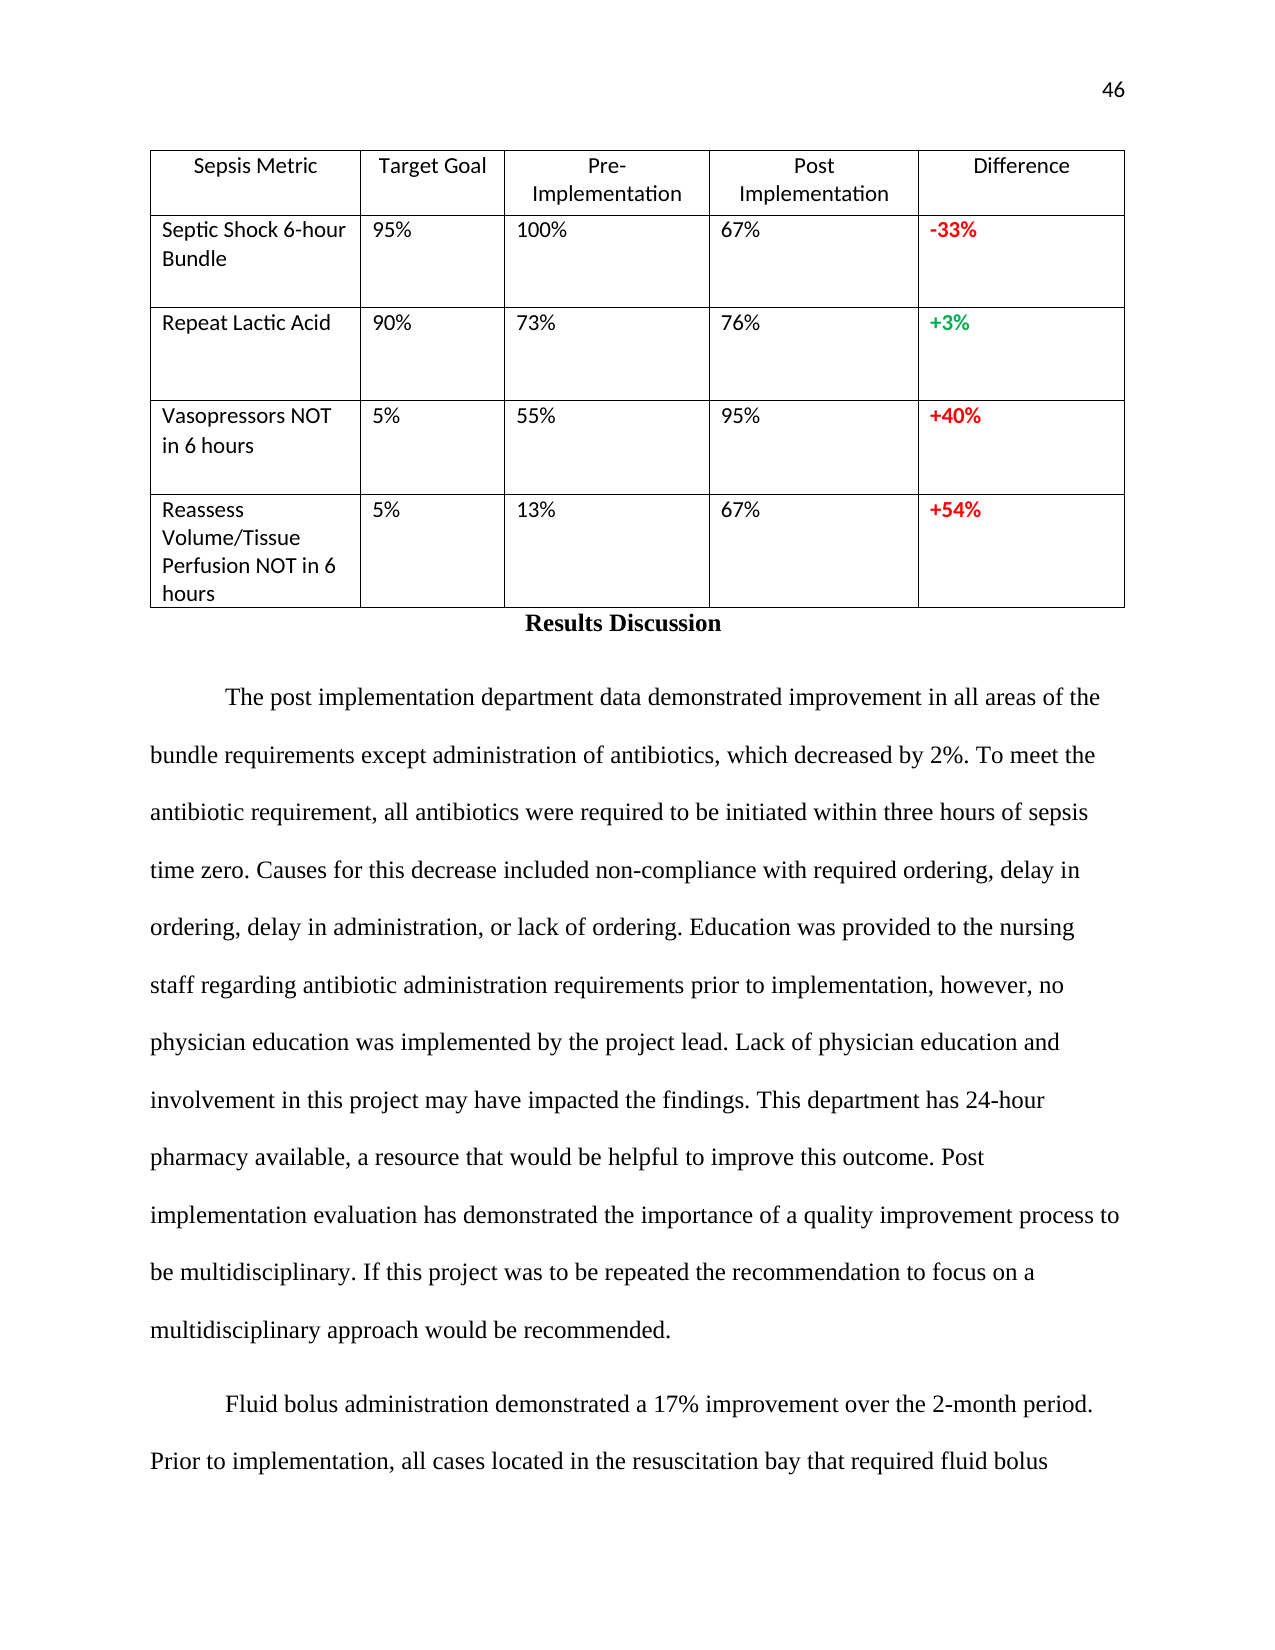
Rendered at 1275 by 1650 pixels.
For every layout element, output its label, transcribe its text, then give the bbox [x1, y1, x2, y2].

table_cell 95% [361, 216, 504, 307]
table_cell 76% [710, 308, 918, 400]
table_cell Pre-Implementation [505, 151, 709, 214]
table_cell -33% [919, 216, 1124, 307]
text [150, 1389, 1125, 1475]
table_cell 67% [710, 216, 918, 307]
table_cell Reassess Volume/Tissue Perfusion NOT in 6 hours [151, 495, 360, 607]
table_cell 90% [361, 308, 504, 400]
table_cell 95% [710, 401, 918, 494]
text The post implementation department data demonstrated improvement in all areas of the bundle requirements except administration of antibiotics, which decreased by 2%. To meet the antibiotic requirement, all antibiotics were required to be initiated within three hours of sepsis time zero. Causes for this decrease included non-compliance with required ordering, delay in ordering, delay in administration, or lack of ordering. Education was provided to the nursing staff regarding antibiotic administration requirements prior to implementation, however, no physician education was implemented by the project lead. Lack of physician education and involvement in this project may have impacted the findings. This department has 24-hour pharmacy available, a resource that would be helpful to improve this outcome. Post implementation evaluation has demonstrated the importance of a quality improvement process to be multidisciplinary. If this project was to be repeated the recommendation to focus on a multidisciplinary approach would be recommended. [150, 682, 1125, 1343]
table_cell 67% [710, 495, 918, 607]
table_cell Vasopressors NOT in 6 hours [151, 401, 360, 494]
table_cell 5% [361, 401, 504, 494]
table_cell 73% [505, 308, 709, 400]
table_cell 100% [505, 216, 709, 307]
table_cell +3% [919, 308, 1124, 400]
table_cell Repeat Lactic Acid [151, 308, 360, 400]
table_cell 55% [505, 401, 709, 494]
table_cell Post Implementation [710, 151, 918, 214]
table_cell +54% [919, 495, 1124, 607]
text Results Discussion [150, 608, 1125, 637]
table_cell +40% [919, 401, 1124, 494]
table_cell 5% [361, 495, 504, 607]
table_cell Septic Shock 6-hour Bundle [151, 216, 360, 307]
table_cell Difference [919, 151, 1124, 214]
table_cell Sepsis Metric [151, 151, 360, 214]
table_cell Target Goal [361, 151, 504, 214]
table_cell 13% [505, 495, 709, 607]
